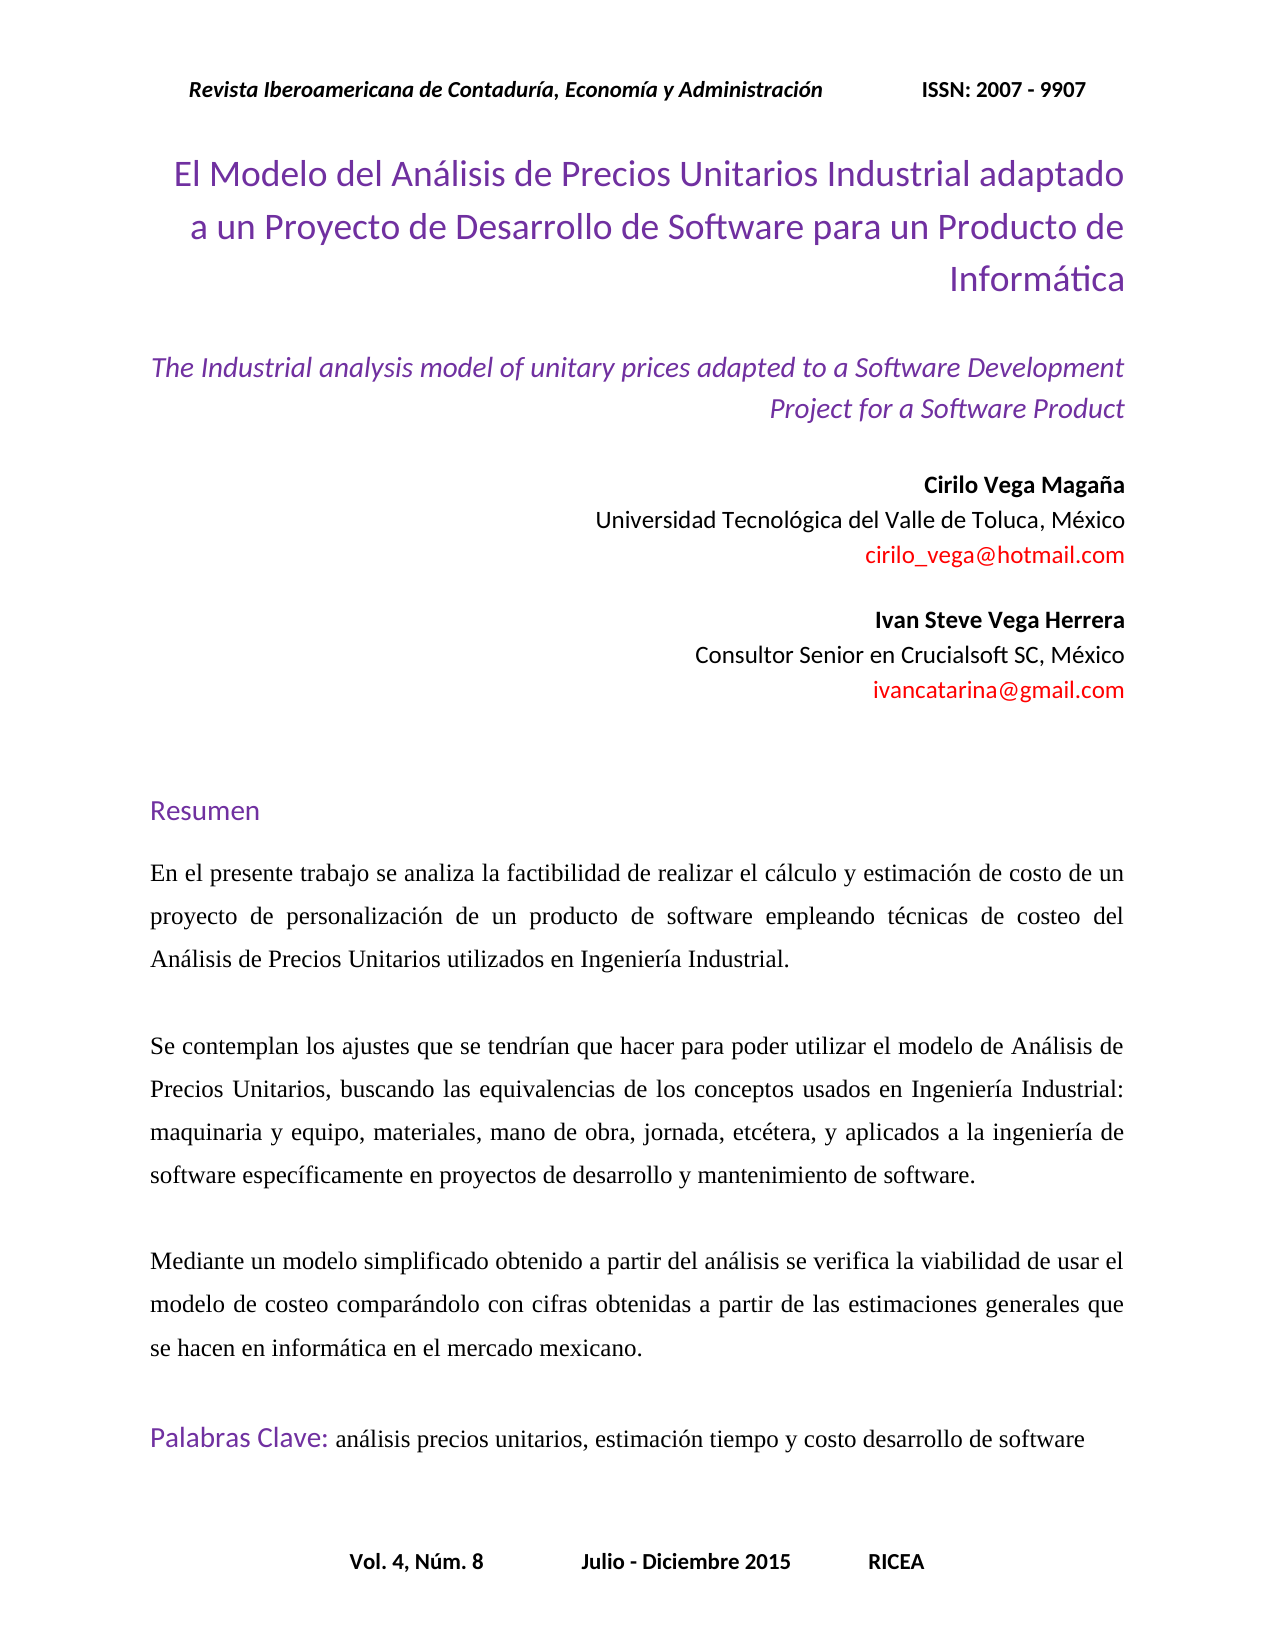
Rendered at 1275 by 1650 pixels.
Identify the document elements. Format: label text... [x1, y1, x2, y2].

text Se contemplan los ajustes que se tendrían que hacer para poder utilizar el modelo de Análisis de Precios Unitarios, buscando las equivalencias de los conceptos usados en Ingeniería Industrial: maquinaria y equipo, materiales, mano de obra, jornada, etcétera, y aplicados a la ingeniería de software específicamente en proyectos de desarrollo y mantenimiento de software. [150, 1031, 1125, 1189]
text Ivan Steve Vega Herrera [150, 605, 1125, 635]
text ivancatarina@gmail.com [150, 675, 1125, 705]
text Palabras Clave: análisis precios unitarios, estimación tiempo y costo desarrollo de software [150, 1419, 1125, 1454]
text cirilo_vega@hotmail.com [150, 539, 1125, 570]
text El Modelo del Análisis de Precios Unitarios Industrial adaptado a un Proyecto de Desarrollo de Software para un Producto de Informática [150, 150, 1125, 301]
text Consultor Senior en Crucialsoft SC, México [150, 640, 1125, 670]
text Resumen [150, 792, 1125, 828]
text Universidad Tecnológica del Valle de Toluca, México [150, 504, 1125, 535]
text En el presente trabajo se analiza la factibilidad de realizar el cálculo y estimación de costo de un proyecto de personalización de un producto de software empleando técnicas de costeo del Análisis de Precios Unitarios utilizados en Ingeniería Industrial. [150, 858, 1125, 973]
text Mediante un modelo simplificado obtenido a partir del análisis se verifica la viabilidad de usar el modelo de costeo comparándolo con cifras obtenidas a partir de las estimaciones generales que se hacen en informática en el mercado mexicano. [150, 1246, 1125, 1361]
text The Industrial analysis model of unitary prices adapted to a Software Development Project for a Software Product [150, 349, 1125, 426]
text Cirilo Vega Magaña [150, 469, 1125, 500]
